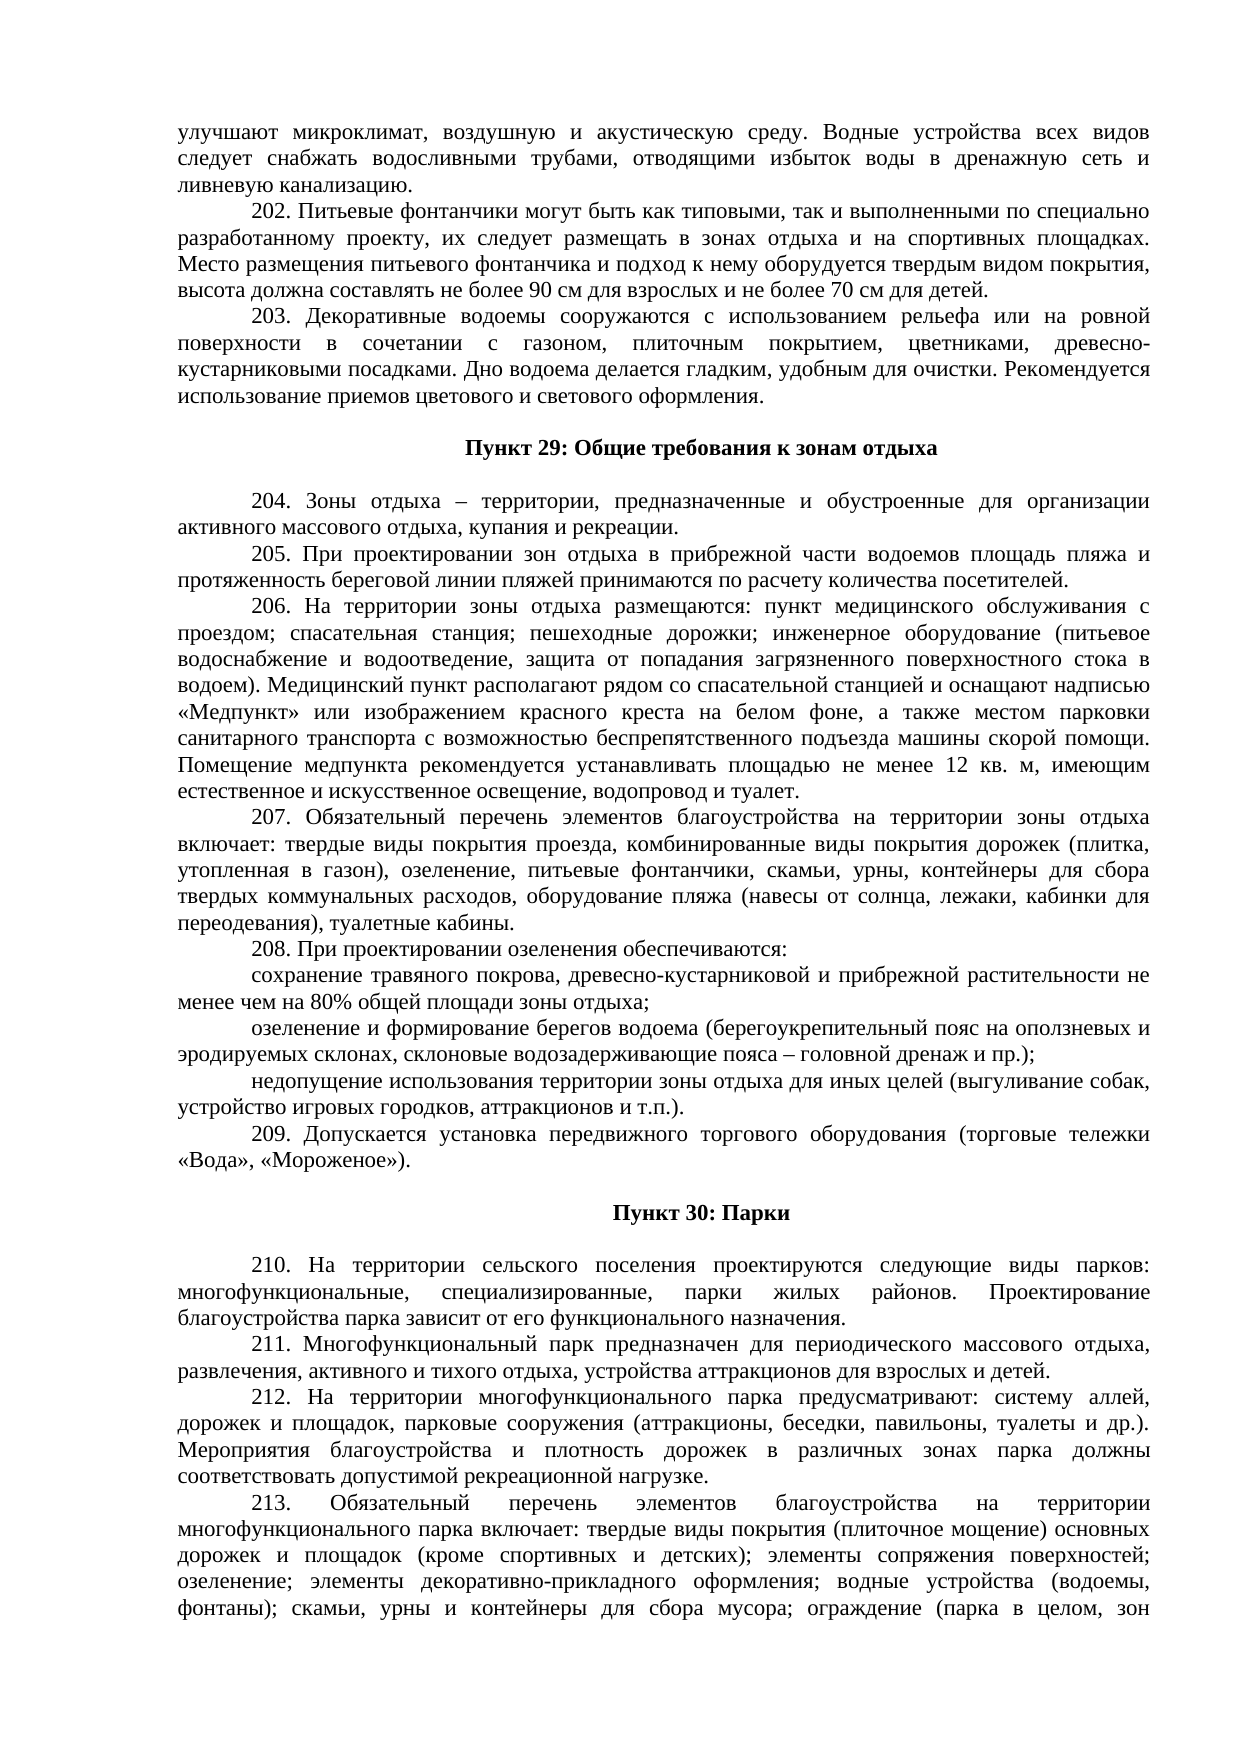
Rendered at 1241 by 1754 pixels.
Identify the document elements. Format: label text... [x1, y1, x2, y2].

text озеленение и формирование берегов водоема (берегоукрепительный пояс на оползневых и эродируемых склонах, склоновые водозадерживающие пояса – головной дренаж и пр.); [177, 1014, 1152, 1067]
text 209. Допускается установка передвижного торгового оборудования (торговые тележки «Вода», «Мороженое»). [177, 1119, 1152, 1172]
text 206. На территории зоны отдыха размещаются: пункт медицинского обслуживания с проездом; спасательная станция; пешеходные дорожки; инженерное оборудование (питьевое водоснабжение и водоотведение, защита от попадания загрязненного поверхностного стока в водоем). Медицинский пункт располагают рядом со спасательной станцией и оснащают надписью «Медпункт» или изображением красного креста на белом фоне, а также местом парковки санитарного транспорта с возможностью беспрепятственного подъезда машины скорой помощи. Помещение медпункта рекомендуется устанавливать площадью не менее 12 кв. м, имеющим естественное и искусственное освещение, водопровод и туалет. [177, 592, 1152, 803]
text 212. На территории многофункционального парка предусматривают: систему аллей, дорожек и площадок, парковые сооружения (аттракционы, беседки, павильоны, туалеты и др.). Мероприятия благоустройства и плотность дорожек в различных зонах парка должны соответствовать допустимой рекреационной нагрузке. [177, 1383, 1152, 1488]
text 205. При проектировании зон отдыха в прибрежной части водоемов площадь пляжа и протяженность береговой линии пляжей принимаются по расчету количества посетителей. [177, 540, 1152, 592]
text 207. Обязательный перечень элементов благоустройства на территории зоны отдыха включает: твердые виды покрытия проезда, комбинированные виды покрытия дорожек (плитка, утопленная в газон), озеленение, питьевые фонтанчики, скамьи, урны, контейнеры для сбора твердых коммунальных расходов, оборудование пляжа (навесы от солнца, лежаки, кабинки для переодевания), туалетные кабины. [177, 803, 1152, 935]
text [177, 1488, 1152, 1620]
text Пункт 29: Общие требования к зонам отдыха [177, 434, 1152, 461]
text 208. При проектировании озеленения обеспечиваются: [177, 935, 1152, 961]
text недопущение использования территории зоны отдыха для иных целей (выгуливание собак, устройство игровых городков, аттракционов и т.п.). [177, 1067, 1152, 1119]
text 203. Декоративные водоемы сооружаются с использованием рельефа или на ровной поверхности в сочетании с газоном, плиточным покрытием, цветниками, древесно-кустарниковыми посадками. Дно водоема делается гладким, удобным для очистки. Рекомендуется использование приемов цветового и светового оформления. [177, 303, 1152, 408]
text 210. На территории сельского поселения проектируются следующие виды парков: многофункциональные, специализированные, парки жилых районов. Проектирование благоустройства парка зависит от его функционального назначения. [177, 1251, 1152, 1330]
text сохранение травяного покрова, древесно-кустарниковой и прибрежной растительности не менее чем на 80% общей площади зоны отдыха; [177, 961, 1152, 1014]
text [177, 118, 1152, 197]
text 202. Питьевые фонтанчики могут быть как типовыми, так и выполненными по специально разработанному проекту, их следует размещать в зонах отдыха и на спортивных площадках. Место размещения питьевого фонтанчика и подход к нему оборудуется твердым видом покрытия, высота должна составлять не более 90 см для взрослых и не более 70 см для детей. [177, 197, 1152, 303]
text Пункт 30: Парки [177, 1199, 1152, 1225]
text 211. Многофункциональный парк предназначен для периодического массового отдыха, развлечения, активного и тихого отдыха, устройства аттракционов для взрослых и детей. [177, 1330, 1152, 1383]
text 204. Зоны отдыха – территории, предназначенные и обустроенные для организации активного массового отдыха, купания и рекреации. [177, 487, 1152, 540]
